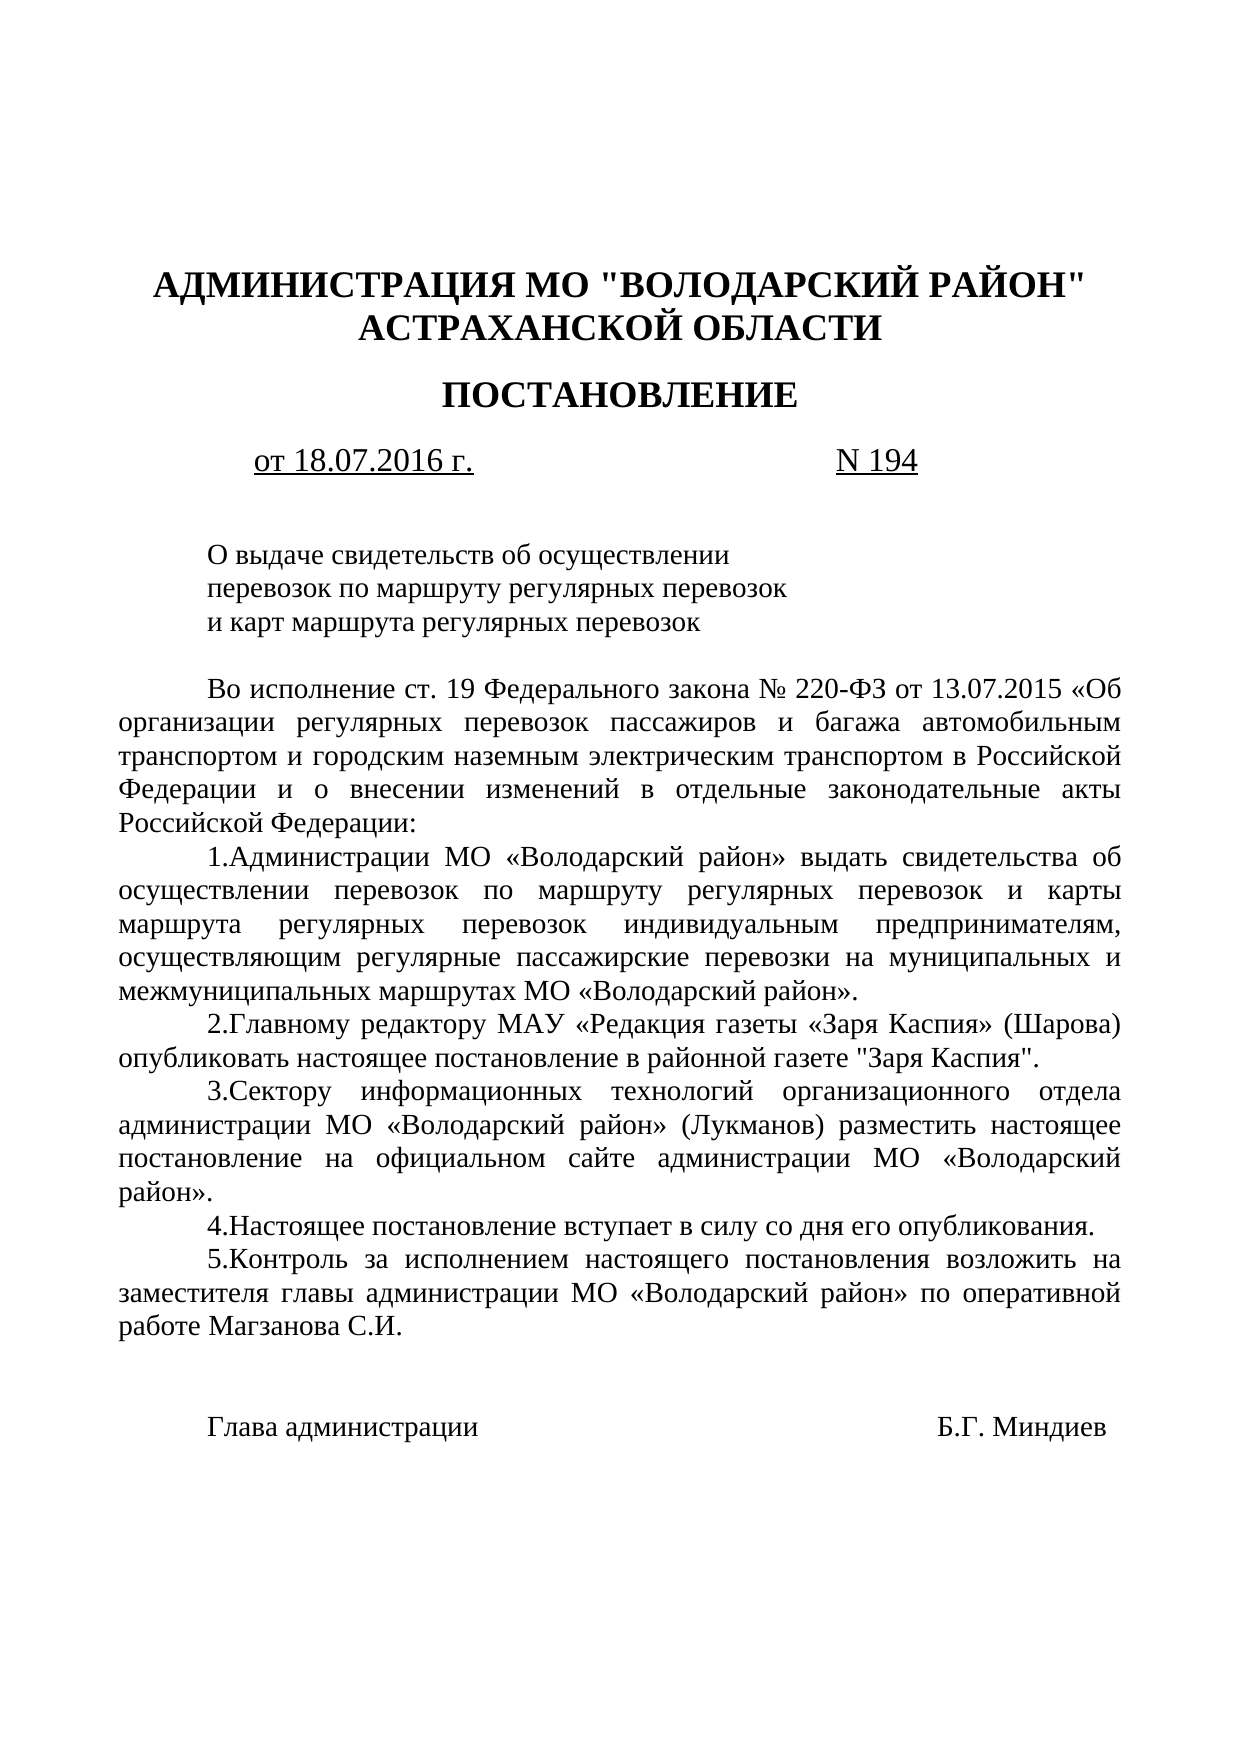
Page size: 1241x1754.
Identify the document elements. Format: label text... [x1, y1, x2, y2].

table_header N 194 [620, 440, 1133, 489]
text и карт маршрута регулярных перевозок [118, 604, 1122, 637]
table_header от 18.07.2016 г. [107, 440, 620, 489]
text 2.Главному редактору МАУ «Редакция газеты «Заря Каспия» (Шарова) опубликовать настоящее постановление в районной газете "Заря Каспия". [118, 1006, 1122, 1073]
text перевозок по маршруту регулярных перевозок [118, 570, 1122, 604]
text АСТРАХАНСКОЙ ОБЛАСТИ [118, 306, 1122, 349]
text Во исполнение ст. 19 Федерального закона № 220-ФЗ от 13.07.2015 «Об организации регулярных перевозок пассажиров и багажа автомобильным транспортом и городским наземным электрическим транспортом в Российской Федерации и о внесении изменений в отдельные законодательные акты Российской Федерации: [118, 671, 1122, 839]
text АДМИНИСТРАЦИЯ МО "ВОЛОДАРСКИЙ РАЙОН" [118, 262, 1122, 306]
text 1.Администрации МО «Володарский район» выдать свидетельства об осуществлении перевозок по маршруту регулярных перевозок и карты маршрута регулярных перевозок индивидуальным предпринимателям, осуществляющим регулярные пассажирские перевозки на муниципальных и межмуниципальных маршрутах МО «Володарский район». [118, 839, 1122, 1006]
text 3.Сектору информационных технологий организационного отдела администрации МО «Володарский район» (Лукманов) разместить настоящее постановление на официальном сайте администрации МО «Володарский район». [118, 1073, 1122, 1208]
text Глава администрации Б.Г. Миндиев [118, 1409, 1122, 1442]
text О выдаче свидетельств об осуществлении [118, 537, 1122, 570]
text 4.Настоящее постановление вступает в силу со дня его опубликования. [118, 1208, 1122, 1241]
text 5.Контроль за исполнением настоящего постановления возложить на заместителя главы администрации МО «Володарский район» по оперативной работе Магзанова С.И. [118, 1241, 1122, 1342]
text ПОСТАНОВЛЕНИЕ [118, 373, 1122, 416]
